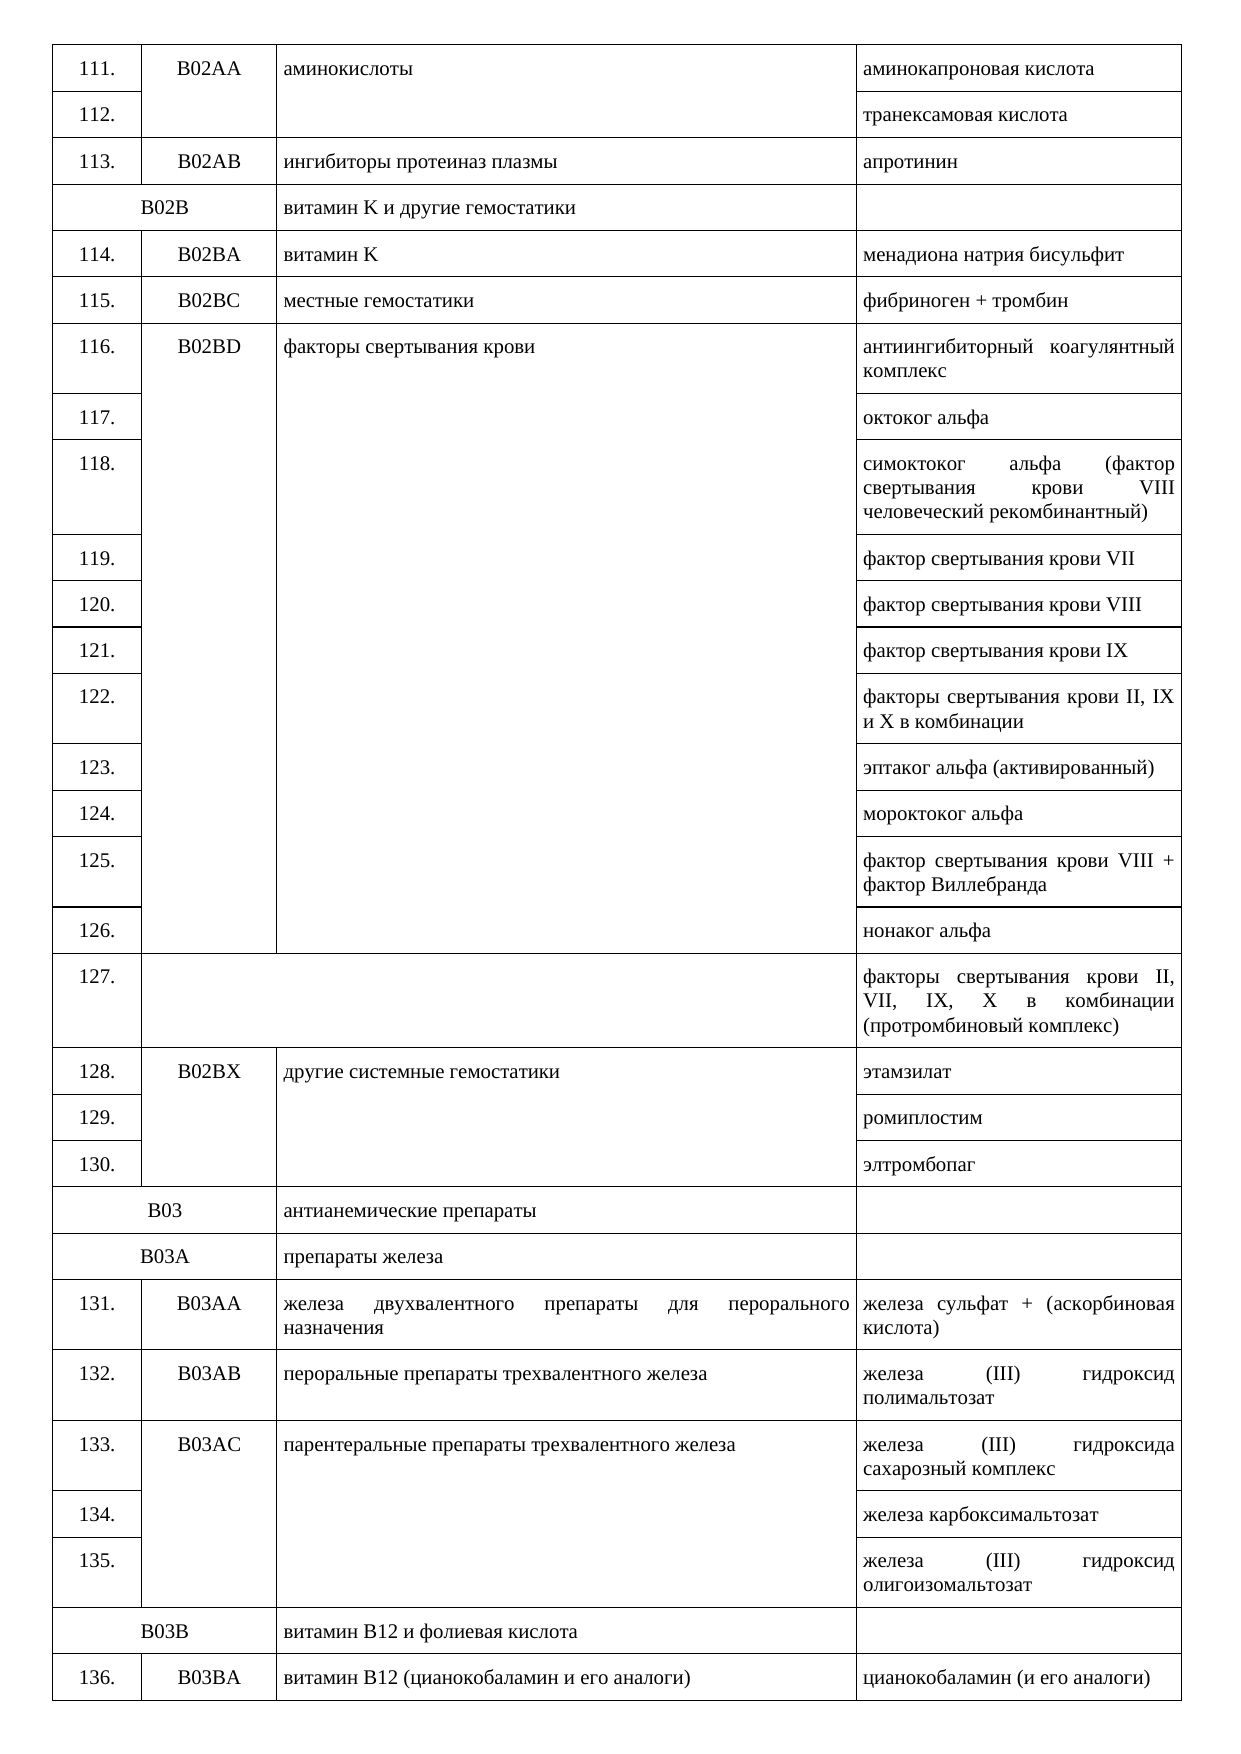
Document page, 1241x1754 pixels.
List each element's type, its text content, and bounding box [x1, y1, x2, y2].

table_cell фактор свертывания крови VIII [857, 581, 1181, 626]
table_cell витамин B12 (цианокобаламин и его аналоги) [277, 1654, 856, 1700]
table_cell апротинин [857, 138, 1181, 183]
table_cell [857, 1608, 1181, 1653]
table_cell B02BX [142, 1048, 276, 1186]
table_cell B03A [53, 1234, 276, 1279]
table_cell пероральные препараты трехвалентного железа [277, 1350, 856, 1420]
table_cell железа карбоксимальтозат [857, 1491, 1181, 1537]
table_cell транексамовая кислота [857, 92, 1181, 137]
table_cell ингибиторы протеиназ плазмы [277, 138, 856, 183]
table_cell 117. [53, 394, 141, 439]
table_cell факторы свертывания крови [277, 324, 856, 953]
table_cell 116. [53, 324, 141, 393]
table_cell 128. [53, 1048, 141, 1093]
table_cell фактор свертывания крови VIII + фактор Виллебранда [857, 837, 1181, 906]
table_cell 132. [53, 1350, 141, 1420]
table_cell 125. [53, 837, 141, 906]
table_cell 136. [53, 1654, 141, 1700]
table_cell B03BA [142, 1654, 276, 1700]
table_cell 118. [53, 440, 141, 534]
table_cell парентеральные препараты трехвалентного железа [277, 1421, 856, 1607]
table_cell 119. [53, 535, 141, 580]
table_cell железа двухвалентного препараты для перорального назначения [277, 1280, 856, 1349]
table_cell железа (III) гидроксида сахарозный комплекс [857, 1421, 1181, 1490]
table_cell элтромбопаг [857, 1141, 1181, 1186]
table_cell 114. [53, 231, 141, 276]
table_cell 124. [53, 791, 141, 836]
table_cell [857, 1234, 1181, 1279]
table_cell другие системные гемостатики [277, 1048, 856, 1186]
table_cell 133. [53, 1421, 141, 1490]
table_cell симоктоког альфа (фактор свертывания крови VIII человеческий рекомбинантный) [857, 440, 1181, 534]
table_cell витамин K и другие гемостатики [277, 185, 856, 230]
table_cell 129. [53, 1095, 141, 1140]
table_cell 127. [53, 954, 141, 1047]
table_cell B03 [53, 1187, 276, 1233]
table_cell [857, 1187, 1181, 1233]
table_cell 112. [53, 92, 141, 137]
table_cell мороктоког альфа [857, 791, 1181, 836]
table_cell местные гемостатики [277, 277, 856, 322]
table_cell B02BA [142, 231, 276, 276]
table_cell витамин B12 и фолиевая кислота [277, 1608, 856, 1653]
table_cell препараты железа [277, 1234, 856, 1279]
table_cell 111. [53, 45, 141, 91]
table_cell витамин K [277, 231, 856, 276]
table_cell B02AB [142, 138, 276, 183]
table_cell ромиплостим [857, 1095, 1181, 1140]
table_cell 115. [53, 277, 141, 322]
table_cell B02AA [142, 45, 276, 137]
table_cell B03AC [142, 1421, 276, 1607]
table_cell 134. [53, 1491, 141, 1537]
table_cell 123. [53, 744, 141, 789]
table_cell октоког альфа [857, 394, 1181, 439]
table_cell 120. [53, 581, 141, 626]
table_cell железа (III) гидроксид олигоизомальтозат [857, 1538, 1181, 1607]
table_cell B03AA [142, 1280, 276, 1349]
table_cell факторы свертывания крови II, IX и X в комбинации [857, 674, 1181, 743]
table_cell фактор свертывания крови IX [857, 628, 1181, 673]
table_cell эптаког альфа (активированный) [857, 744, 1181, 789]
table_cell факторы свертывания крови II, VII, IX, X в комбинации (протромбиновый комплекс) [857, 954, 1181, 1047]
table_cell 121. [53, 628, 141, 673]
table_cell B02B [53, 185, 276, 230]
table_cell B03AB [142, 1350, 276, 1420]
table_cell 130. [53, 1141, 141, 1186]
table_cell аминокислоты [277, 45, 856, 137]
table_cell антианемические препараты [277, 1187, 856, 1233]
table_cell этамзилат [857, 1048, 1181, 1093]
table_cell B02BD [142, 324, 276, 953]
table_cell 113. [53, 138, 141, 183]
table_cell железа (III) гидроксид полимальтозат [857, 1350, 1181, 1420]
table_cell B03B [53, 1608, 276, 1653]
table_cell 122. [53, 674, 141, 743]
table_cell фактор свертывания крови VII [857, 535, 1181, 580]
table_cell железа сульфат + (аскорбиновая кислота) [857, 1280, 1181, 1349]
table_cell 135. [53, 1538, 141, 1607]
table_cell фибриноген + тромбин [857, 277, 1181, 322]
table_cell 126. [53, 908, 141, 953]
table_cell нонаког альфа [857, 908, 1181, 953]
table_cell цианокобаламин (и его аналоги) [857, 1654, 1181, 1700]
table_cell 131. [53, 1280, 141, 1349]
table_cell антиингибиторный коагулянтный комплекс [857, 324, 1181, 393]
table_cell [857, 185, 1181, 230]
table_cell B02BC [142, 277, 276, 322]
table_cell аминокапроновая кислота [857, 45, 1181, 91]
table_cell менадиона натрия бисульфит [857, 231, 1181, 276]
